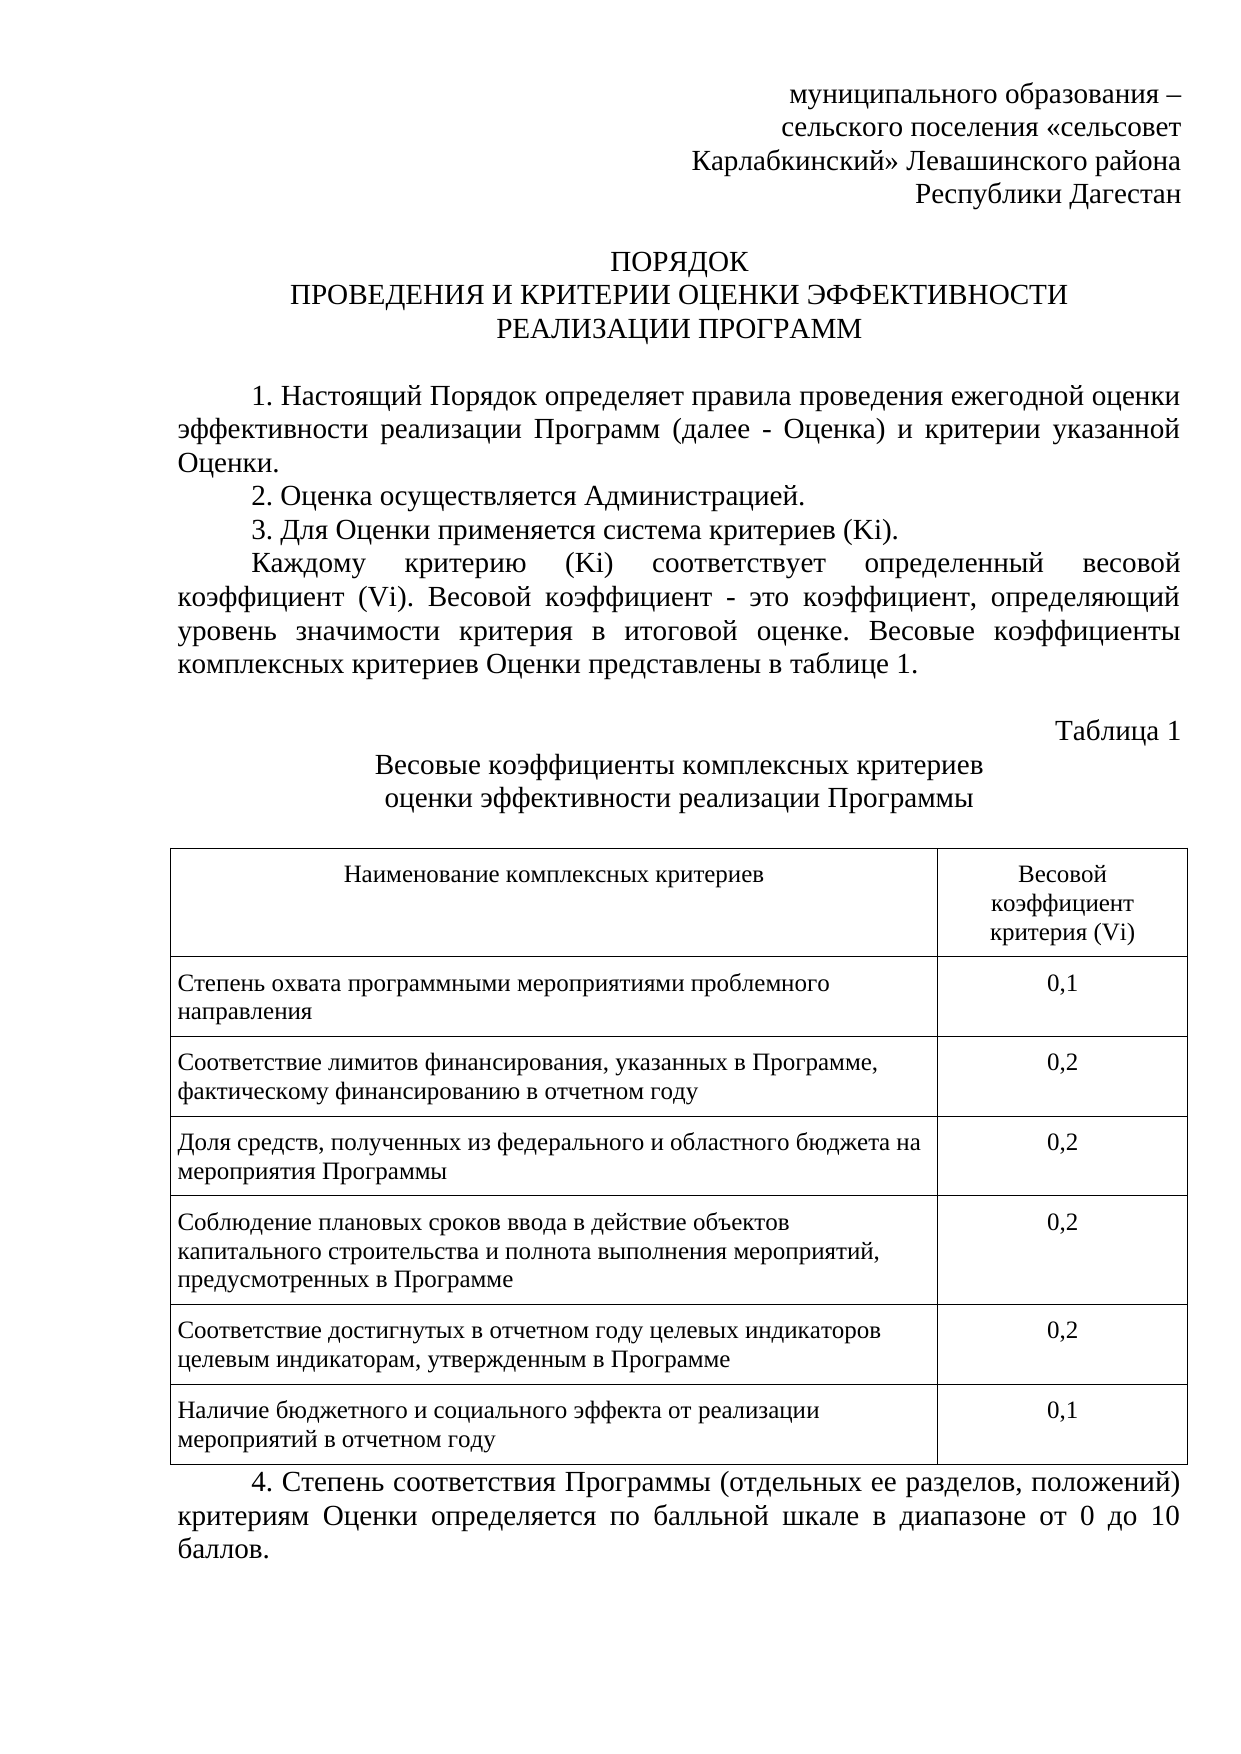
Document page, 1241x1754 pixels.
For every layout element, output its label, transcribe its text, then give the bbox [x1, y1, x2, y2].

text Весовые коэффициенты комплексных критериев [177, 747, 1181, 780]
table_header Наименование комплексных критериев [171, 849, 937, 956]
text РЕАЛИЗАЦИИ ПРОГРАММ [177, 311, 1181, 344]
text оценки эффективности реализации Программы [177, 780, 1181, 814]
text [591, 76, 1181, 109]
table_cell 0,2 [938, 1117, 1187, 1195]
text 1. Настоящий Порядок определяет правила проведения ежегодной оценки эффективности реализации Программ (далее - Оценка) и критерии указанной Оценки. [177, 378, 1181, 478]
table_cell Доля средств, полученных из федерального и областного бюджета на мероприятия Программы [171, 1117, 937, 1195]
text 3. Для Оценки применяется система критериев (Ki). [177, 512, 1181, 546]
table_cell 0,1 [938, 1385, 1187, 1463]
table_cell Наличие бюджетного и социального эффекта от реализации мероприятий в отчетном году [171, 1385, 937, 1463]
text ПОРЯДОК [177, 244, 1181, 277]
table_header Весовой коэффициент критерия (Vi) [938, 849, 1187, 956]
text 2. Оценка осуществляется Администрацией. [177, 478, 1181, 512]
table_cell 0,2 [938, 1196, 1187, 1304]
table_cell 0,2 [938, 1305, 1187, 1384]
table_cell Степень охвата программными мероприятиями проблемного направления [171, 957, 937, 1036]
table_cell 0,1 [938, 957, 1187, 1036]
text 4. Степень соответствия Программы (отдельных ее разделов, положений) критериям Оценки определяется по балльной шкале в диапазоне от 0 до 10 баллов. [177, 1465, 1181, 1565]
text ПРОВЕДЕНИЯ И КРИТЕРИИ ОЦЕНКИ ЭФФЕКТИВНОСТИ [177, 277, 1181, 311]
text Каждому критерию (Ki) соответствует определенный весовой коэффициент (Vi). Весовой коэффициент - это коэффициент, определяющий уровень значимости критерия в итоговой оценке. Весовые коэффициенты комплексных критериев Оценки представлены в таблице 1. [177, 546, 1181, 680]
text Таблица 1 [177, 713, 1181, 747]
table_cell Соответствие достигнутых в отчетном году целевых индикаторов целевым индикаторам, утвержденным в Программе [171, 1305, 937, 1384]
table_cell Соблюдение плановых сроков ввода в действие объектов капитального строительства и полнота выполнения мероприятий, предусмотренных в Программе [171, 1196, 937, 1304]
table_cell Соответствие лимитов финансирования, указанных в Программе, фактическому финансированию в отчетном году [171, 1037, 937, 1116]
text сельского поселения «сельсовет Карлабкинский» Левашинского района Республики Дагестан [591, 109, 1181, 210]
table_cell 0,2 [938, 1037, 1187, 1116]
